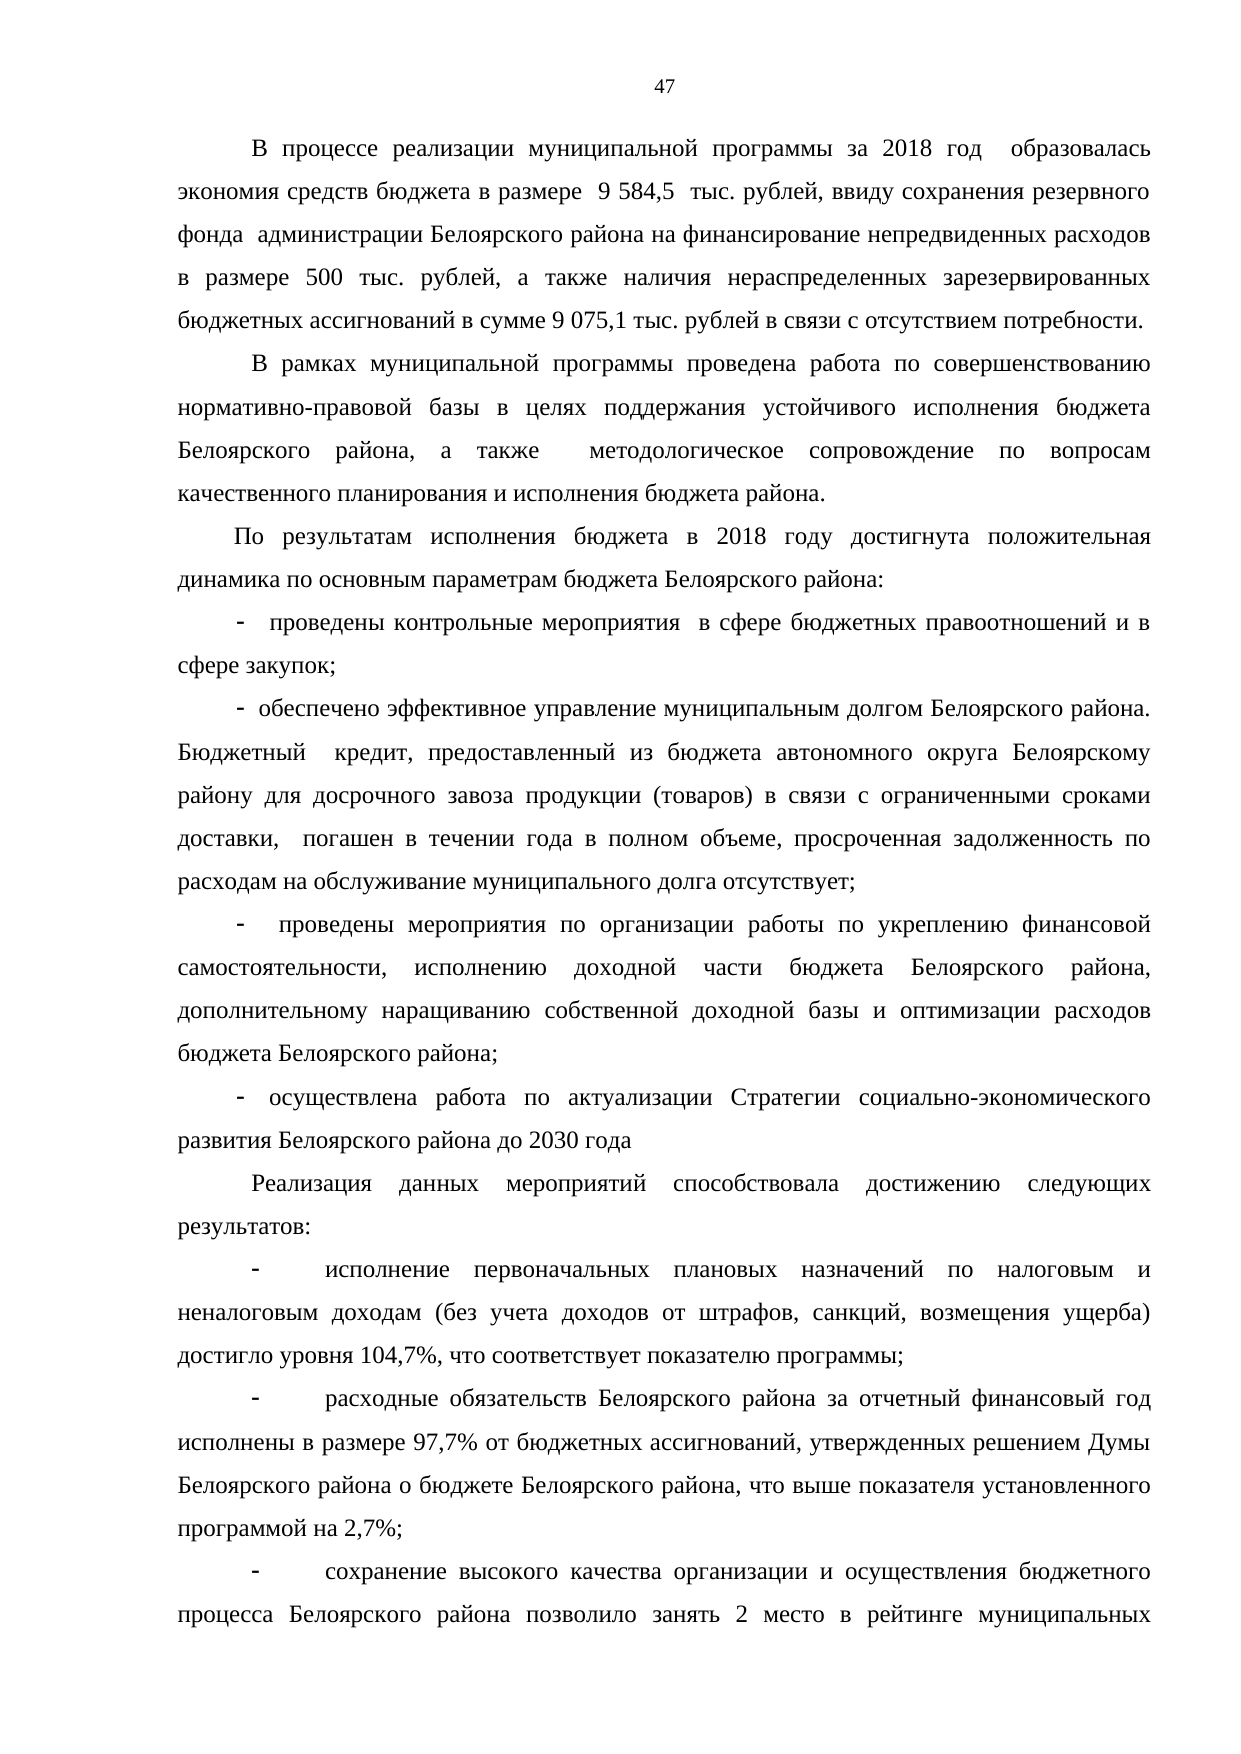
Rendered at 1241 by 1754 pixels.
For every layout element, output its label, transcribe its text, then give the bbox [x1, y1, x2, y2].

list расходные обязательств Белоярского района за отчетный финансовый год исполнены в размере 97,7% от бюджетных ассигнований, утвержденных решением Думы Белоярского района о бюджете Белоярского района, что выше показателя установленного программой на 2,7%; [177, 1383, 1152, 1542]
text По результатам исполнения бюджета в 2018 году достигнута положительная динамика по основным параметрам бюджета Белоярского района: [177, 521, 1152, 593]
list исполнение первоначальных плановых назначений по налоговым и неналоговым доходам (без учета доходов от штрафов, санкций, возмещения ущерба) достигло уровня 104,7%, что соответствует показателю программы; [177, 1254, 1152, 1369]
text Реализация данных мероприятий способствовала достижению следующих результатов: [177, 1168, 1152, 1240]
list обеспечено эффективное управление муниципальным долгом Белоярского района. Бюджетный кредит, предоставленный из бюджета автономного округа Белоярскому району для досрочного завоза продукции (товаров) в связи с ограниченными сроками доставки, погашен в течении года в полном объеме, просроченная задолженность по расходам на обслуживание муниципального долга отсутствует; [177, 693, 1152, 895]
list проведены мероприятия по организации работы по укреплению финансовой самостоятельности, исполнению доходной части бюджета Белоярского района, дополнительному наращиванию собственной доходной базы и оптимизации расходов бюджета Белоярского района; [177, 909, 1152, 1067]
text В рамках муниципальной программы проведена работа по совершенствованию нормативно-правовой базы в целях поддержания устойчивого исполнения бюджета Белоярского района, а также методологическое сопровождение по вопросам качественного планирования и исполнения бюджета района. [177, 348, 1152, 507]
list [177, 1556, 1152, 1628]
list В процессе реализации муниципальной программы за 2018 год образовалась экономия средств бюджета в размере 9 584,5 тыс. рублей, ввиду сохранения резервного фонда администрации Белоярского района на финансирование непредвиденных расходов в размере 500 тыс. рублей, а также наличия нераспределенных зарезервированных бюджетных ассигнований в сумме 9 075,1 тыс. рублей в связи с отсутствием потребности. [177, 133, 1152, 334]
list осуществлена работа по актуализации Стратегии социально-экономического развития Белоярского района до 2030 года [177, 1082, 1152, 1153]
list проведены контрольные мероприятия в сфере бюджетных правоотношений и в сфере закупок; [177, 607, 1152, 679]
